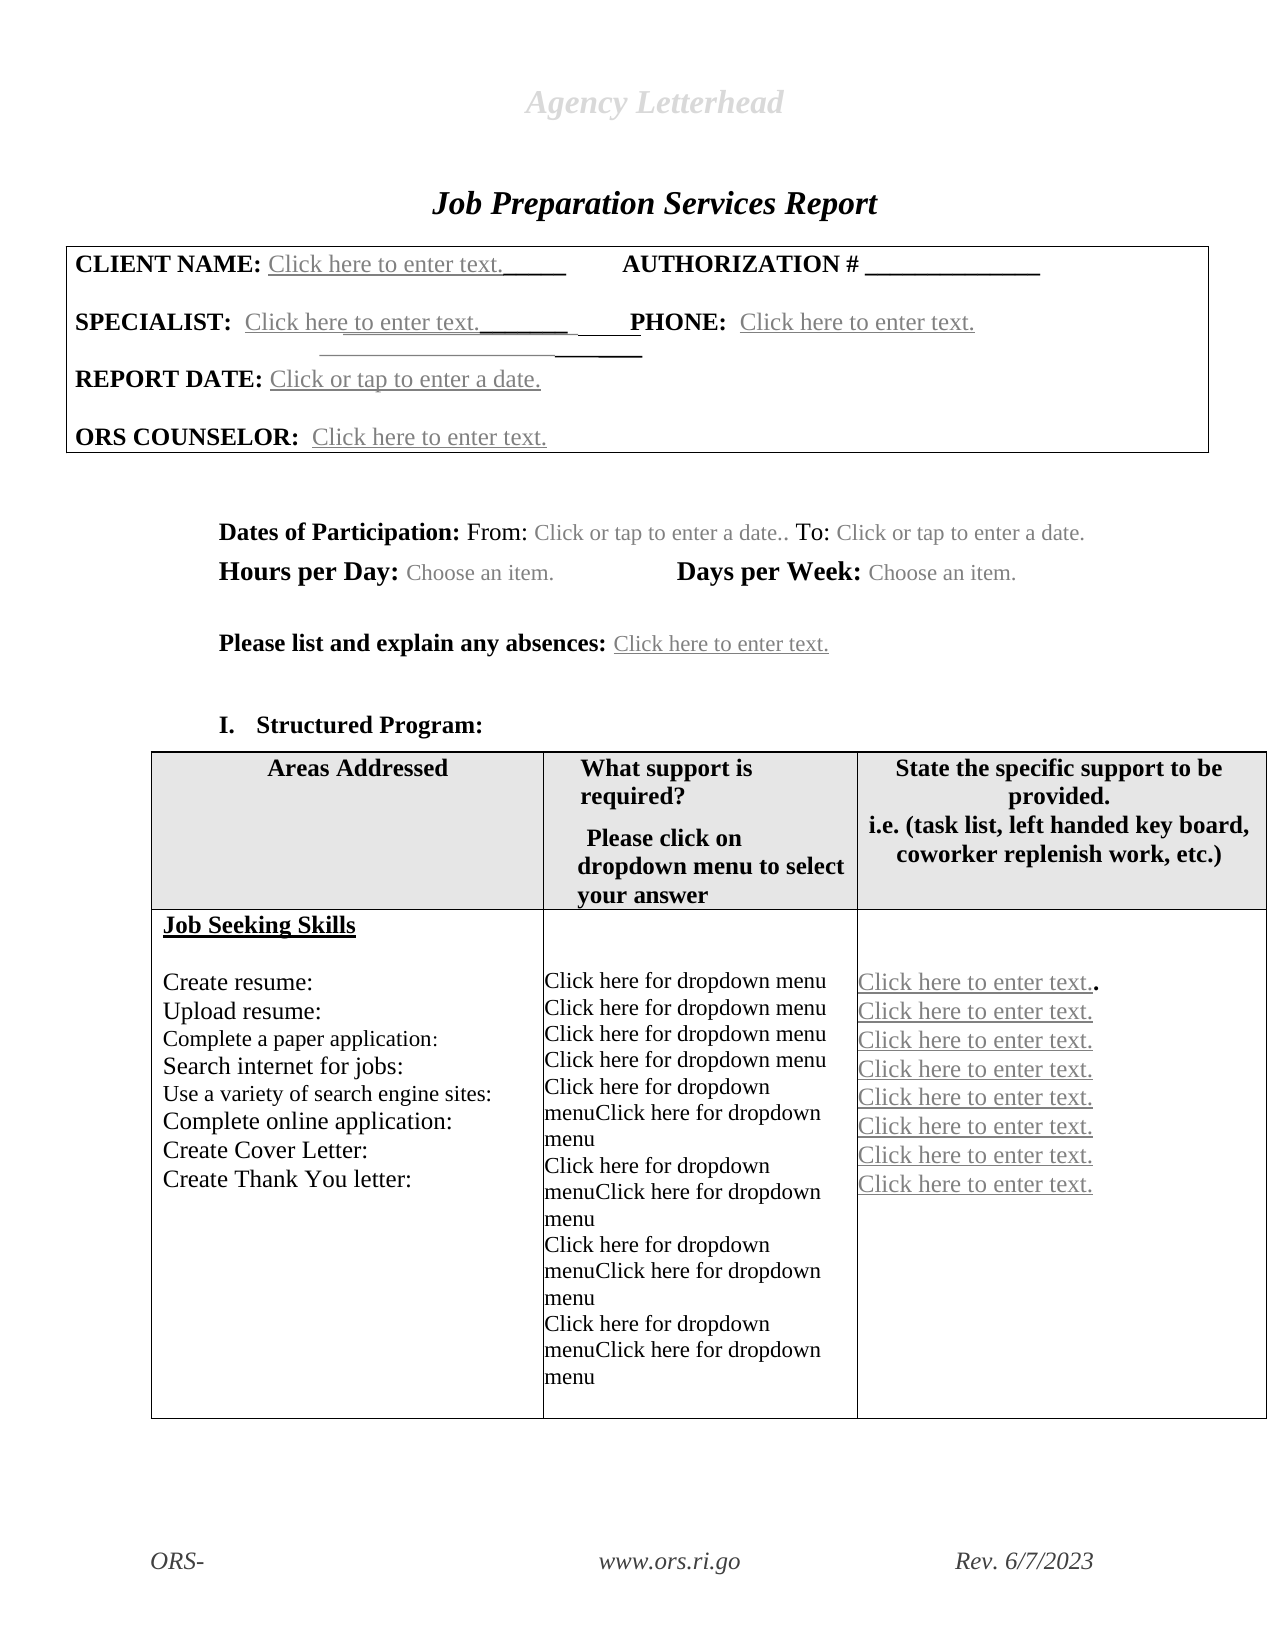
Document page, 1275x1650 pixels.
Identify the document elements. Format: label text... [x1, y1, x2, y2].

text Hours per Day: Days per Week: [219, 555, 1200, 586]
table_header Areas Addressed [152, 753, 543, 909]
text REPORT DATE: [75, 364, 1200, 393]
table_header State the specific support to be provided. i.e. (task list, left handed key board, coworker replenish work, etc.) [858, 753, 1266, 909]
table_cell [544, 910, 857, 1418]
text SPECIALIST: _______ PHONE: [75, 307, 1200, 335]
table_cell . [858, 910, 1266, 1418]
text Please list and explain any absences: [219, 628, 1200, 656]
text Agency Letterhead [309, 82, 1003, 120]
list Structured Program: [219, 710, 1200, 739]
table_header What support is required? Please click on dropdown menu to select your answer [544, 753, 857, 909]
table_cell Job Seeking Skills Create resume: Upload resume: Complete a paper application: Search internet for jobs: Use a variety of search engine sites: Complete online application: Create Cover Letter: Create Thank You letter: [152, 910, 543, 1418]
text ORS COUNSELOR: [67, 418, 1208, 452]
text Dates of Participation: From: . To: [219, 517, 1200, 546]
text CLIENT NAME: _____ AUTHORIZATION # ______________ [67, 247, 1208, 278]
text Job Preparation Services Report [309, 184, 1003, 222]
